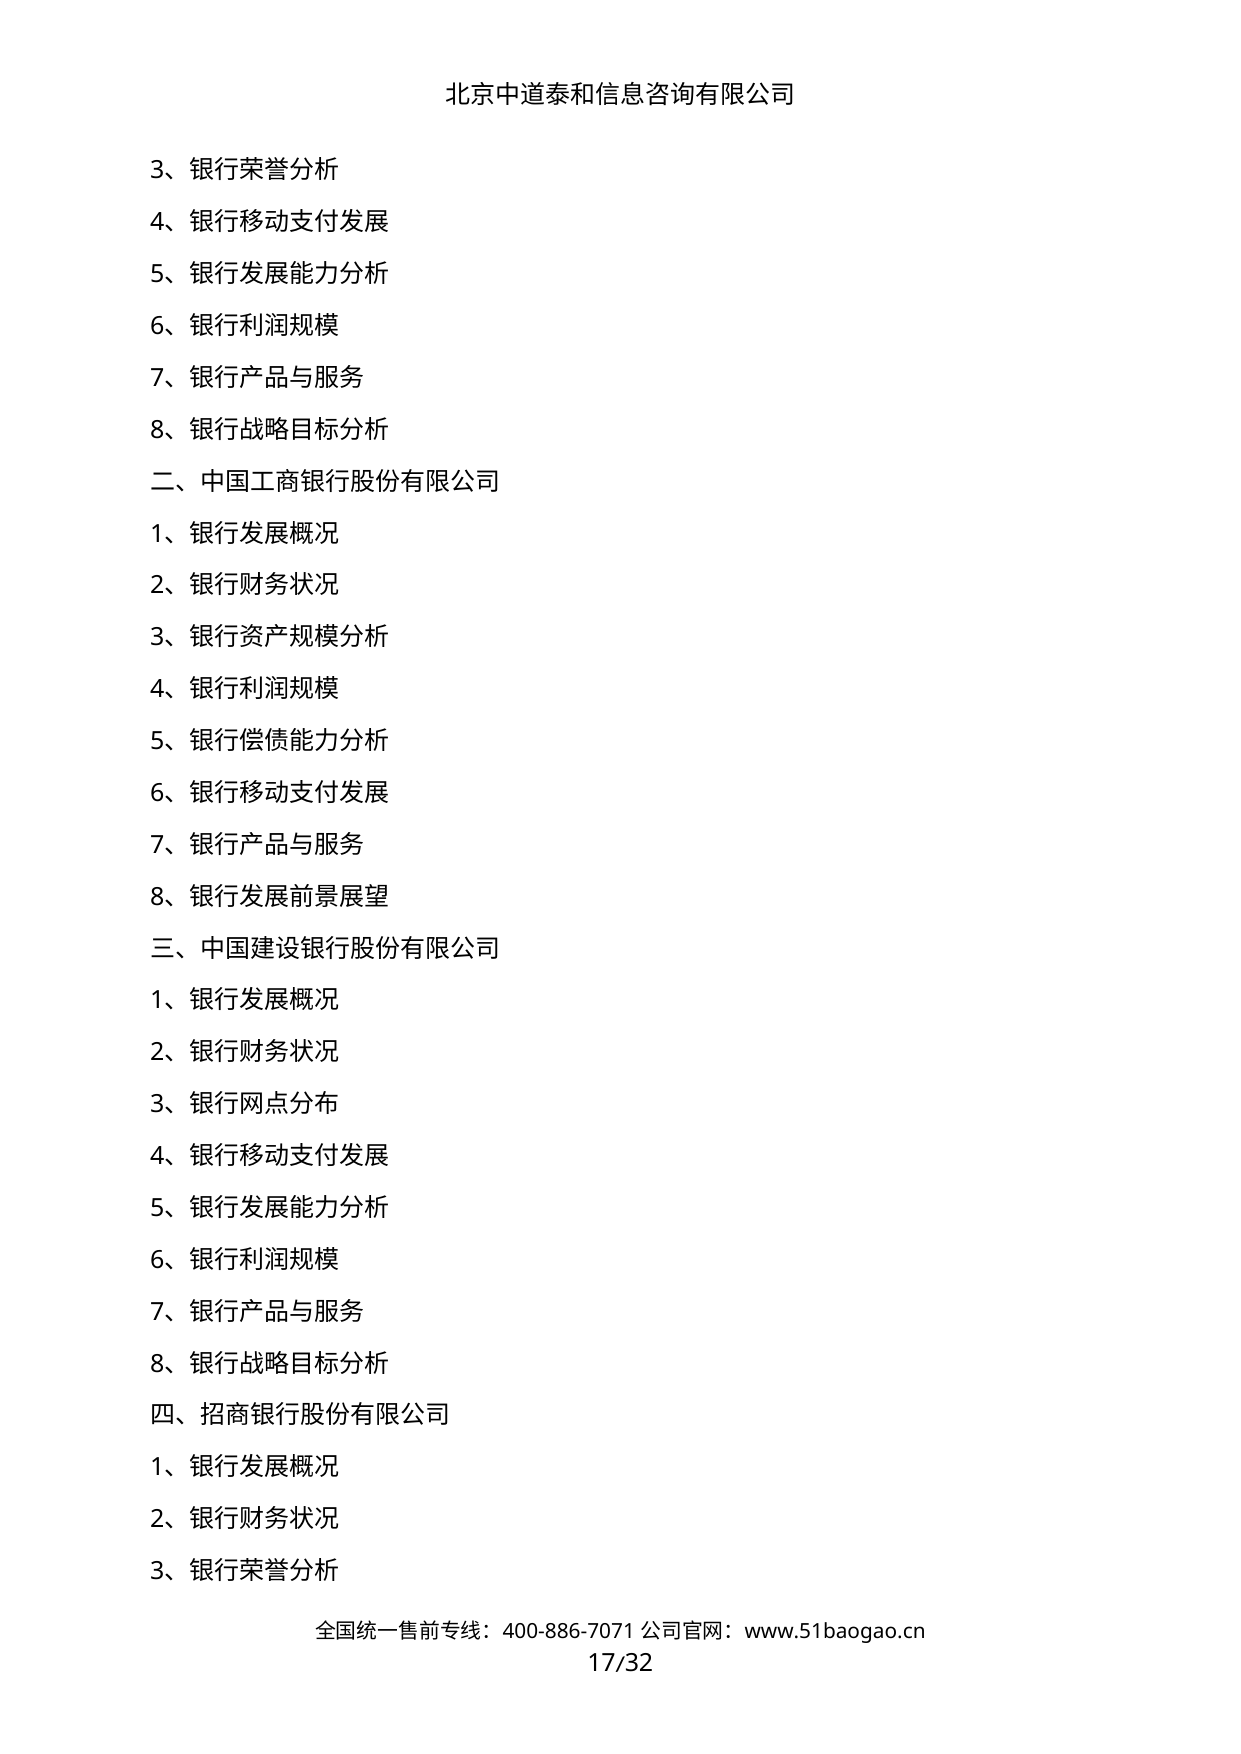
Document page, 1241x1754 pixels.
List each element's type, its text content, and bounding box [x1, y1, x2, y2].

text 5、银行偿债能力分析 [150, 721, 1090, 757]
text 3、银行荣誉分析 [150, 1551, 1090, 1587]
text 4、银行利润规模 [150, 669, 1090, 705]
text 7、银行产品与服务 [150, 357, 1090, 394]
text 5、银行发展能力分析 [150, 1187, 1090, 1224]
text 3、银行资产规模分析 [150, 617, 1090, 653]
text 6、银行移动支付发展 [150, 772, 1090, 809]
text 三、中国建设银行股份有限公司 [150, 928, 1090, 964]
text 2、银行财务状况 [150, 565, 1090, 601]
text 7、银行产品与服务 [150, 824, 1090, 861]
text 二、中国工商银行股份有限公司 [150, 461, 1090, 497]
text 2、银行财务状况 [150, 1032, 1090, 1068]
text 四、招商银行股份有限公司 [150, 1395, 1090, 1431]
text 8、银行发展前景展望 [150, 876, 1090, 912]
text 4、银行移动支付发展 [150, 202, 1090, 238]
text 8、银行战略目标分析 [150, 409, 1090, 446]
text 6、银行利润规模 [150, 1239, 1090, 1276]
text 5、银行发展能力分析 [150, 254, 1090, 290]
text 1、银行发展概况 [150, 980, 1090, 1016]
text 8、银行战略目标分析 [150, 1343, 1090, 1379]
text 4、银行移动支付发展 [150, 1136, 1090, 1172]
text 3、银行荣誉分析 [150, 150, 1090, 186]
text 3、银行网点分布 [150, 1084, 1090, 1120]
text 1、银行发展概况 [150, 513, 1090, 549]
text 1、银行发展概况 [150, 1447, 1090, 1483]
text 6、银行利润规模 [150, 306, 1090, 342]
text 2、银行财务状况 [150, 1499, 1090, 1535]
text 7、银行产品与服务 [150, 1291, 1090, 1327]
